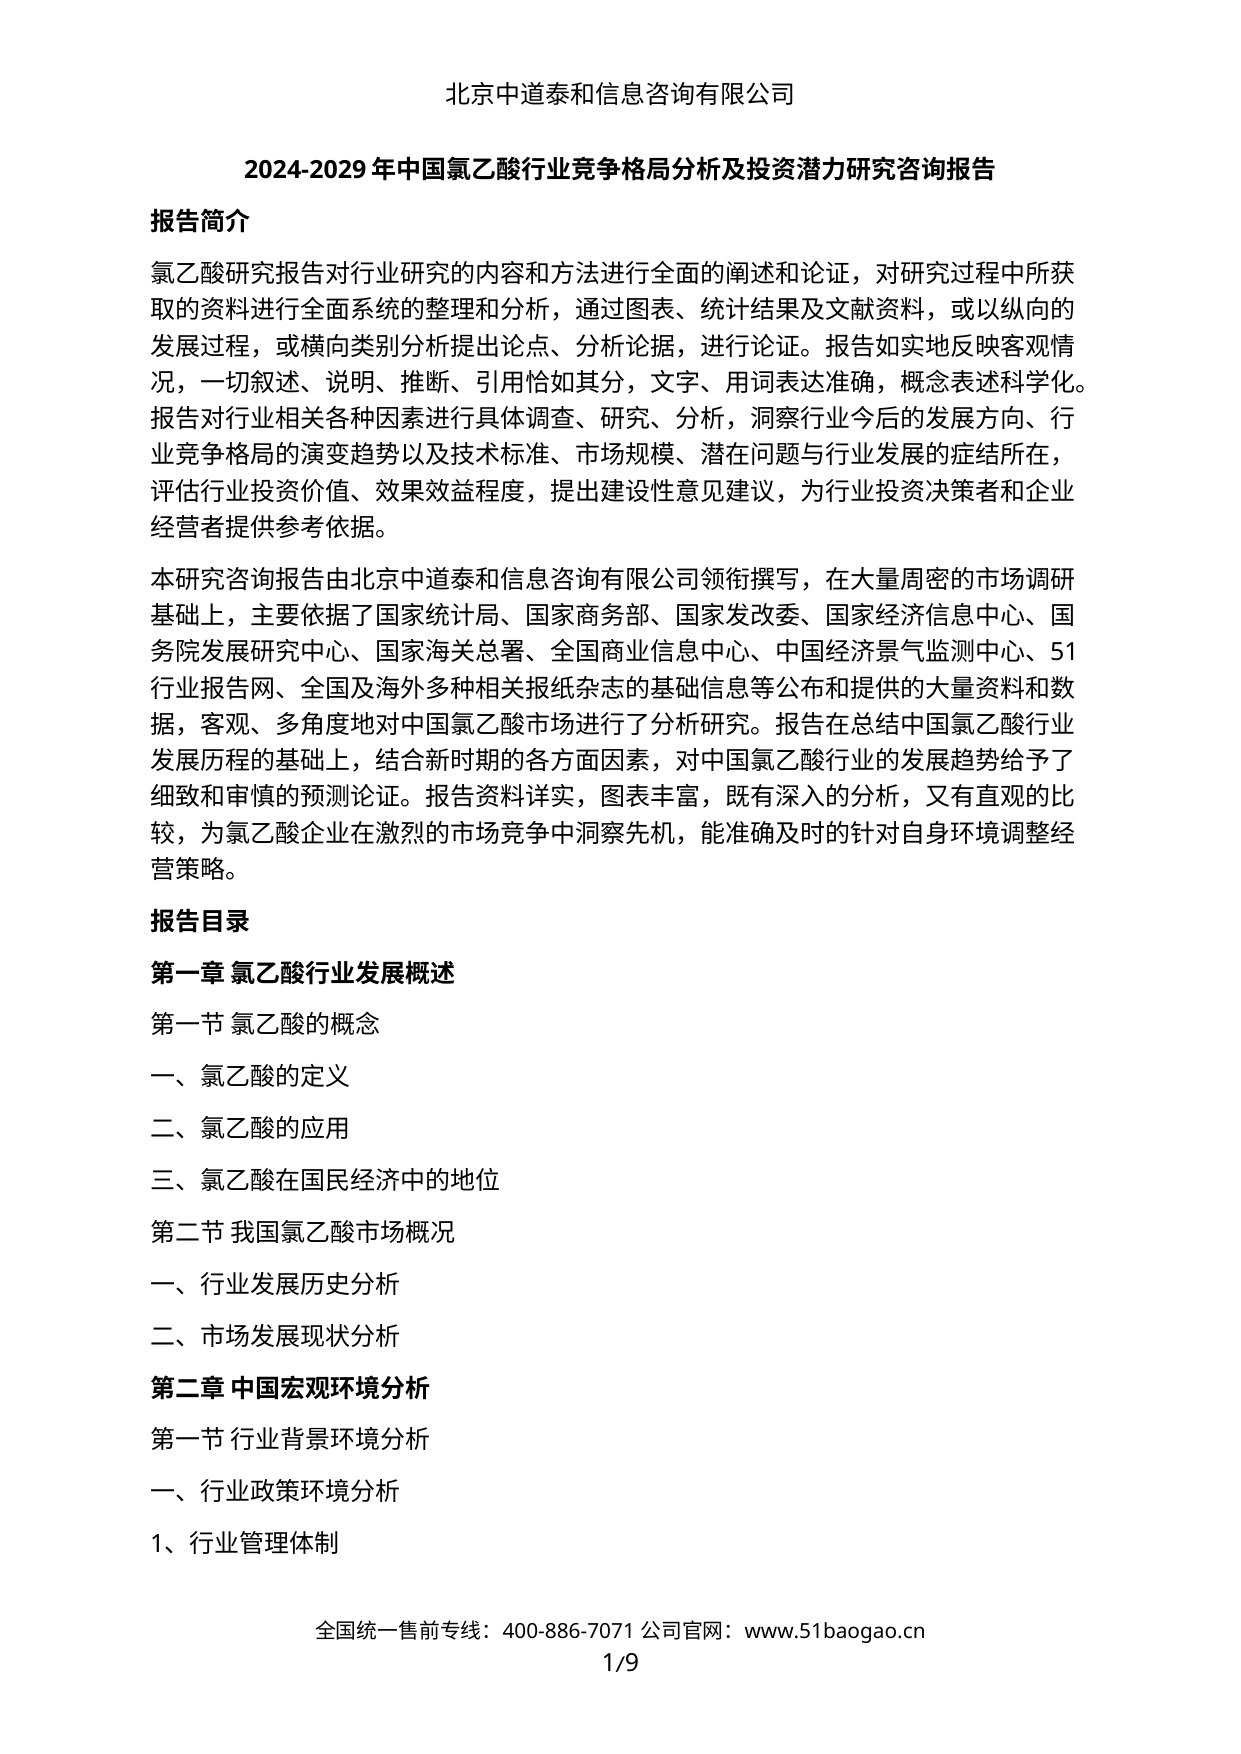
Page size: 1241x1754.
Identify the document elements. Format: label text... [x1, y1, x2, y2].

text 第二节 我国氯乙酸市场概况 [150, 1212, 1090, 1249]
text 二、市场发展现状分析 [150, 1316, 1090, 1352]
text 报告目录 [150, 901, 1090, 937]
text 2024-2029年中国氯乙酸行业竞争格局分析及投资潜力研究咨询报告 [150, 150, 1090, 186]
text 第一节 氯乙酸的概念 [150, 1005, 1090, 1041]
text 氯乙酸研究报告对行业研究的内容和方法进行全面的阐述和论证，对研究过程中所获取的资料进行全面系统的整理和分析，通过图表、统计结果及文献资料，或以纵向的发展过程，或横向类别分析提出论点、分析论据，进行论证。报告如实地反映客观情况，一切叙述、说明、推断、引用恰如其分，文字、用词表达准确，概念表述科学化。报告对行业相关各种因素进行具体调查、研究、分析，洞察行业今后的发展方向、行业竞争格局的演变趋势以及技术标准、市场规模、潜在问题与行业发展的症结所在，评估行业投资价值、效果效益程度，提出建设性意见建议，为行业投资决策者和企业经营者提供参考依据。 [150, 254, 1090, 544]
text 三、氯乙酸在国民经济中的地位 [150, 1161, 1090, 1197]
text 一、行业政策环境分析 [150, 1472, 1090, 1508]
text 第二章 中国宏观环境分析 [150, 1368, 1090, 1404]
text 1、行业管理体制 [150, 1524, 1090, 1560]
text 一、氯乙酸的定义 [150, 1057, 1090, 1093]
text 一、行业发展历史分析 [150, 1264, 1090, 1301]
text 二、氯乙酸的应用 [150, 1109, 1090, 1145]
text 报告简介 [150, 202, 1090, 238]
text 本研究咨询报告由北京中道泰和信息咨询有限公司领衔撰写，在大量周密的市场调研基础上，主要依据了国家统计局、国家商务部、国家发改委、国家经济信息中心、国务院发展研究中心、国家海关总署、全国商业信息中心、中国经济景气监测中心、51行业报告网、全国及海外多种相关报纸杂志的基础信息等公布和提供的大量资料和数据，客观、多角度地对中国氯乙酸市场进行了分析研究。报告在总结中国氯乙酸行业发展历程的基础上，结合新时期的各方面因素，对中国氯乙酸行业的发展趋势给予了细致和审慎的预测论证。报告资料详实，图表丰富，既有深入的分析，又有直观的比较，为氯乙酸企业在激烈的市场竞争中洞察先机，能准确及时的针对自身环境调整经营策略。 [150, 559, 1090, 886]
text 第一节 行业背景环境分析 [150, 1420, 1090, 1456]
text 第一章 氯乙酸行业发展概述 [150, 953, 1090, 989]
